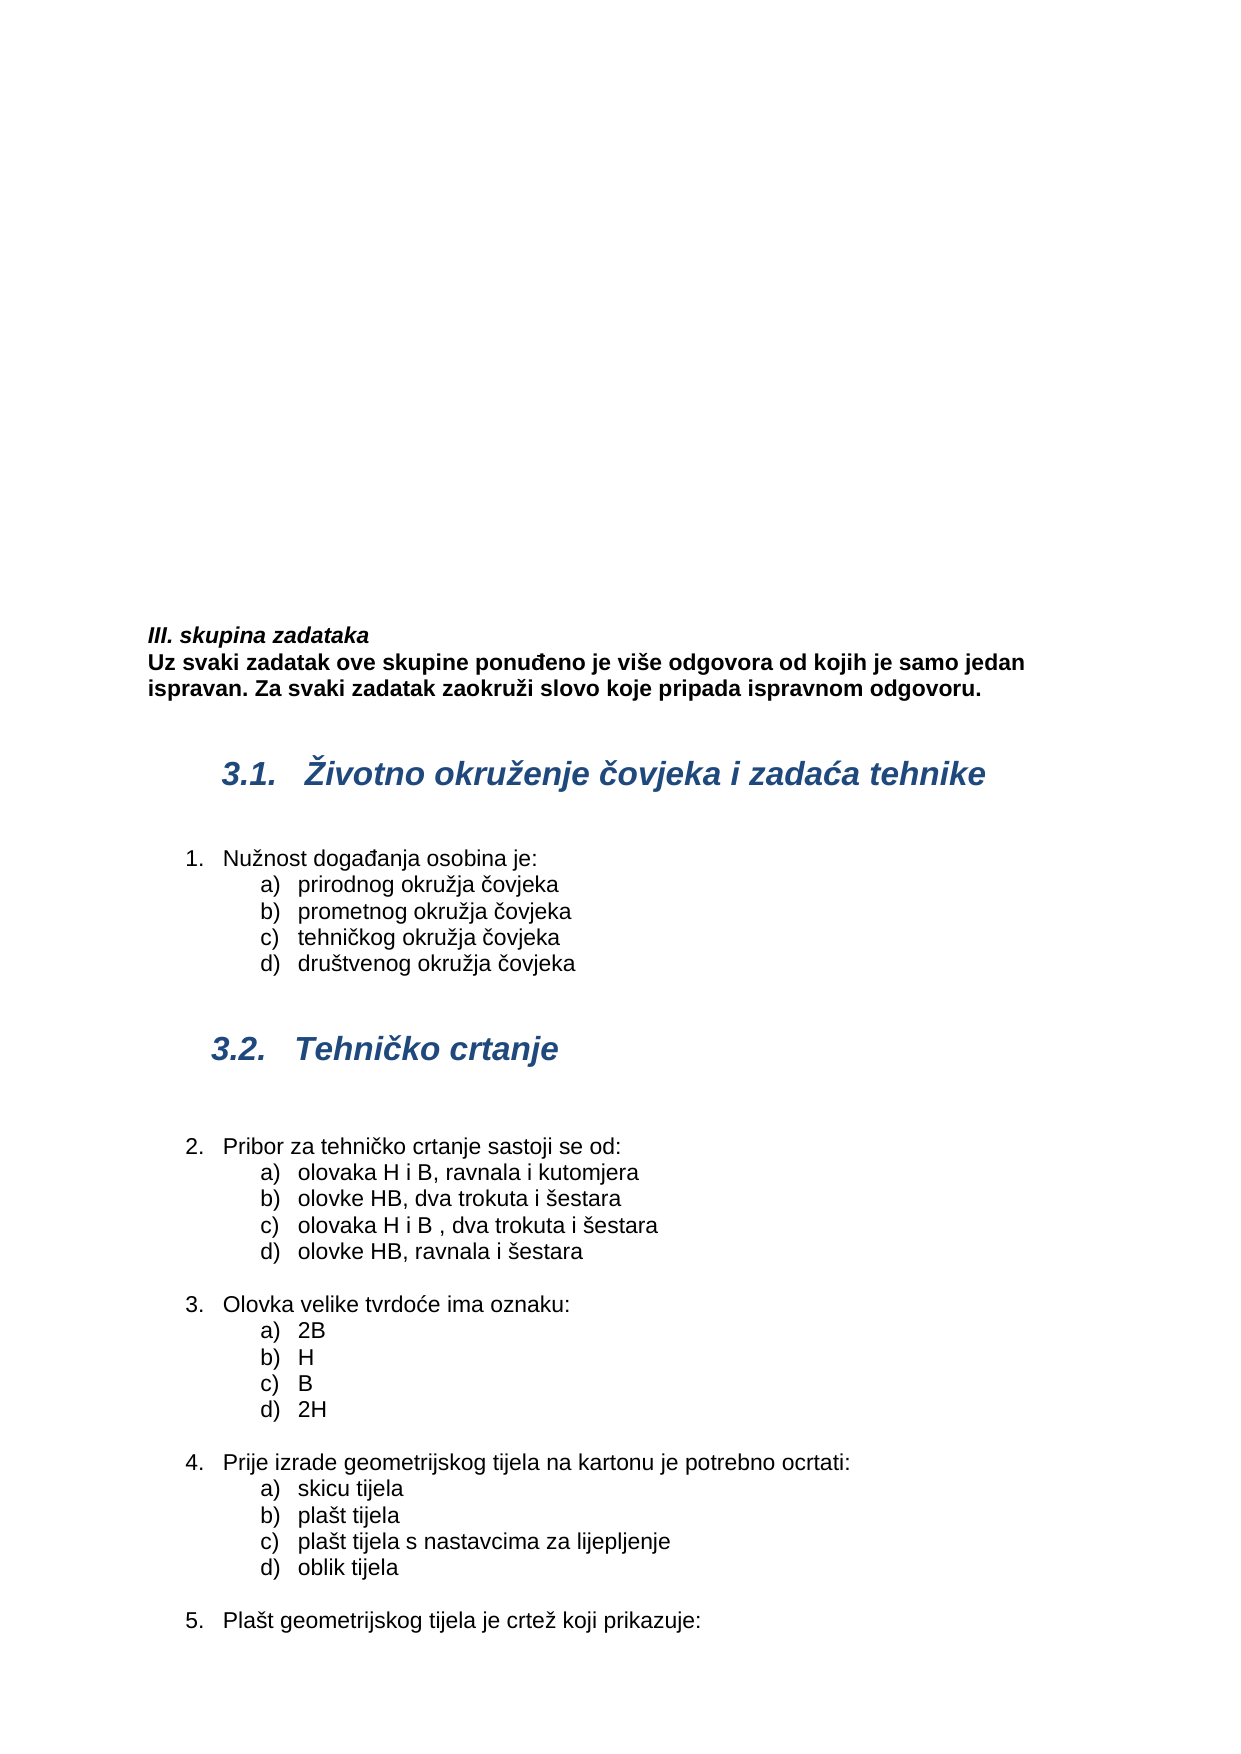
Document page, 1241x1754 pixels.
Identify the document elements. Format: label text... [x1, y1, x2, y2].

list olovke HB, ravnala i šestara [260, 1238, 1092, 1264]
text 3.2. Tehničko crtanje [185, 1029, 1092, 1068]
list plašt tijela s nastavcima za lijepljenje [260, 1528, 1092, 1554]
list Prije izrade geometrijskog tijela na kartonu je potrebno ocrtati: [185, 1449, 1092, 1475]
list 2B [260, 1317, 1092, 1343]
list tehničkog okružja čovjeka [260, 924, 1092, 950]
list olovke HB, dva trokuta i šestara [260, 1185, 1092, 1212]
list olovaka H i B , dva trokuta i šestara [260, 1212, 1092, 1238]
list 2H [260, 1396, 1092, 1423]
list Plašt geometrijskog tijela je crtež koji prikazuje: [185, 1607, 1092, 1633]
list Pribor za tehničko crtanje sastoji se od: [185, 1133, 1092, 1159]
list Olovka velike tvrdoće ima oznaku: [185, 1291, 1092, 1317]
list olovaka H i B, ravnala i kutomjera [260, 1159, 1092, 1185]
text 3.1. Životno okruženje čovjeka i zadaća tehnike [148, 754, 1092, 792]
list plašt tijela [260, 1502, 1092, 1528]
list H [260, 1343, 1092, 1370]
list skicu tijela [260, 1475, 1092, 1502]
list prirodnog okružja čovjeka [260, 871, 1092, 898]
list B [260, 1370, 1092, 1396]
list društvenog okružja čovjeka [260, 950, 1092, 977]
text III. skupina zadataka [148, 622, 1092, 648]
text Uz svaki zadatak ove skupine ponuđeno je više odgovora od kojih je samo jedan ispravan. Za svaki zadatak zaokruži slovo koje pripada ispravnom odgovoru. [148, 648, 1092, 701]
list oblik tijela [260, 1554, 1092, 1581]
list prometnog okružja čovjeka [260, 898, 1092, 924]
list Nužnost događanja osobina je: [185, 845, 1092, 871]
